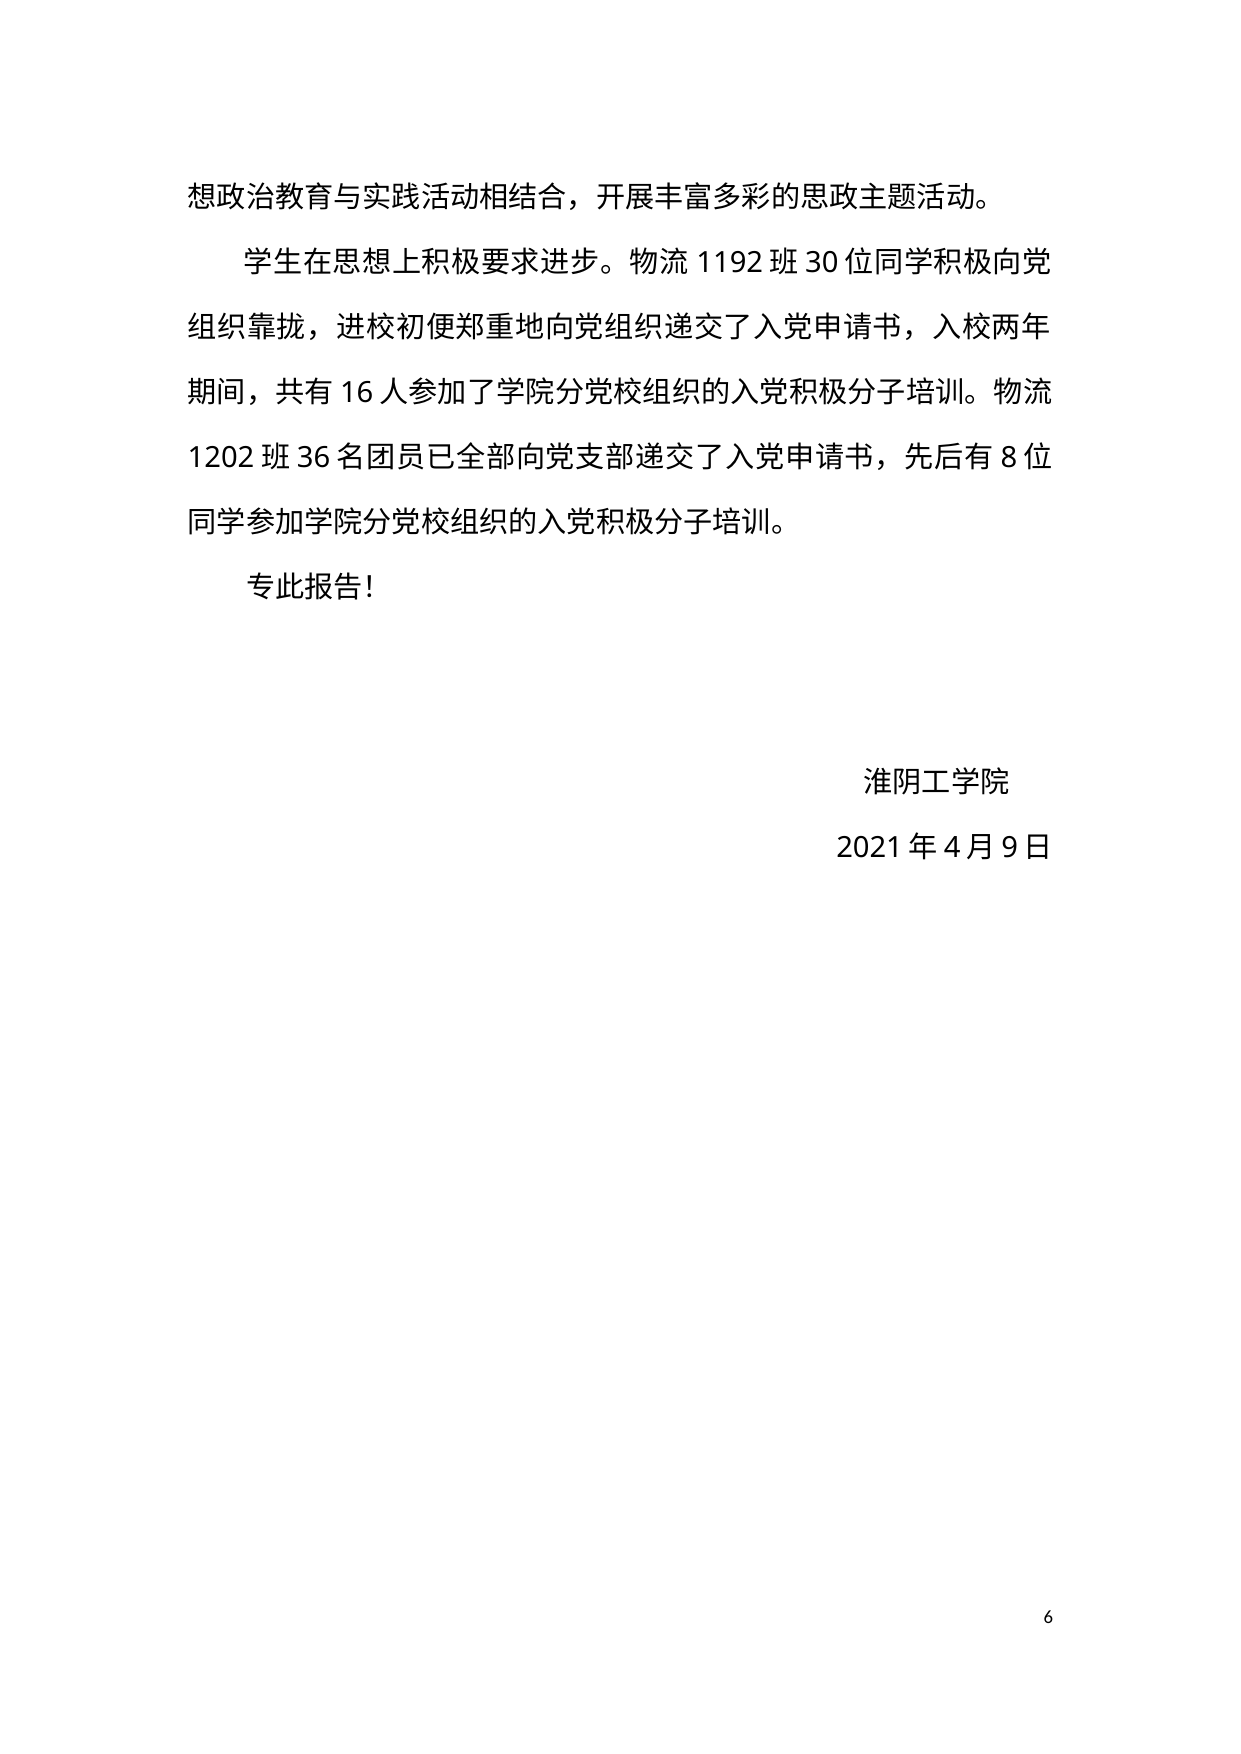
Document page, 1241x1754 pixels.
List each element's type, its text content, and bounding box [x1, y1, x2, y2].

text 学生在思想上积极要求进步。物流1192班30位同学积极向党组织靠拢，进校初便郑重地向党组织递交了入党申请书，入校两年期间，共有16人参加了学院分党校组织的入党积极分子培训。物流1202班36名团员已全部向党支部递交了入党申请书，先后有8位同学参加学院分党校组织的入党积极分子培训。 [187, 227, 1053, 552]
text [187, 162, 1053, 227]
text 2021年4月9日 [187, 812, 1053, 877]
text 专此报告！ [187, 552, 1053, 617]
text 淮阴工学院 [187, 747, 1009, 812]
